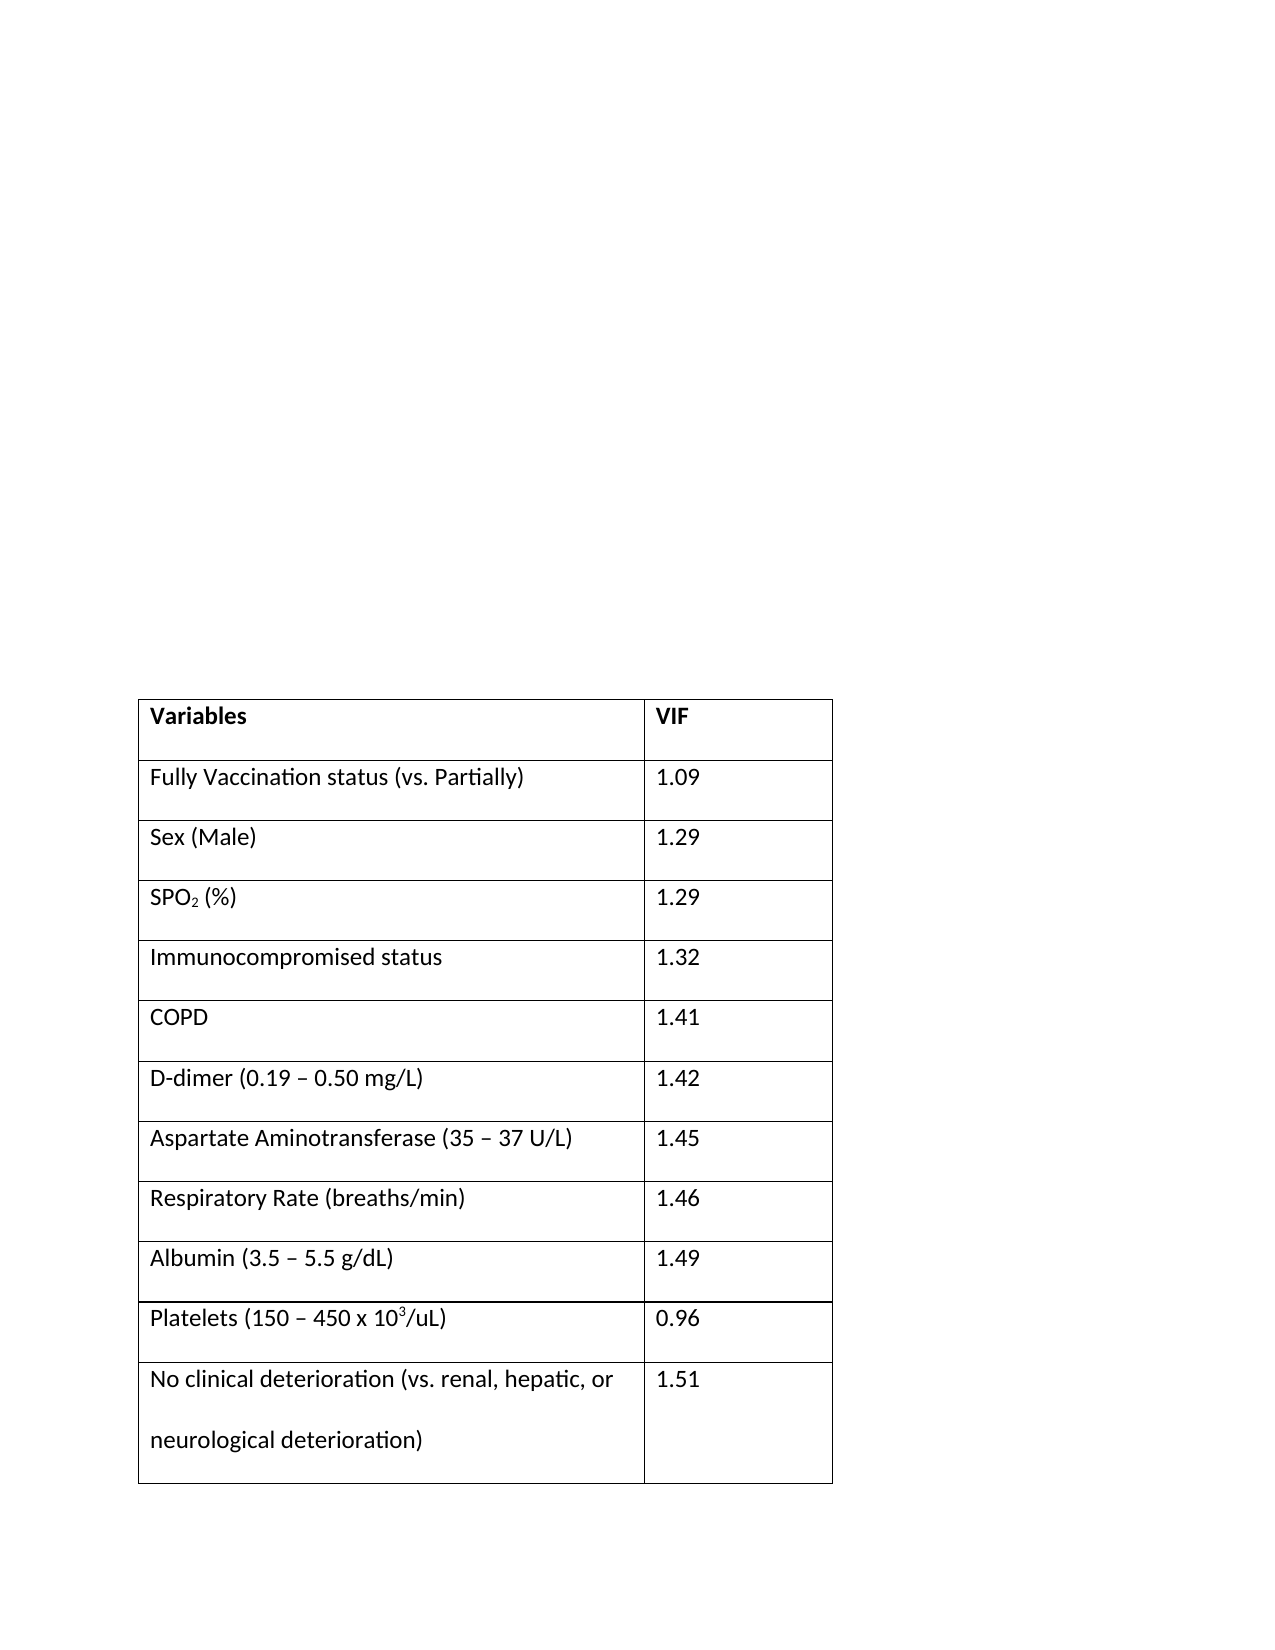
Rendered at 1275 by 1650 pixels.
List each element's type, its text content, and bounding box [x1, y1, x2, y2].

table_cell 1.46 [645, 1182, 832, 1241]
table_cell Platelets (150 – 450 x 103/uL) [139, 1303, 644, 1362]
table_cell Respiratory Rate (breaths/min) [139, 1182, 644, 1241]
table_cell 1.42 [645, 1062, 832, 1121]
table_cell Immunocompromised status [139, 941, 644, 1000]
table_cell Sex (Male) [139, 821, 644, 880]
table_cell No clinical deterioration (vs. renal, hepatic, or neurological deterioration) [139, 1363, 644, 1483]
table_cell SPO2 (%) [139, 881, 644, 940]
table_cell COPD [139, 1001, 644, 1061]
table_cell 0.96 [645, 1303, 832, 1362]
table_cell Aspartate Aminotransferase (35 – 37 U/L) [139, 1122, 644, 1181]
table_cell 1.45 [645, 1122, 832, 1181]
table_cell 1.29 [645, 821, 832, 880]
table_cell Albumin (3.5 – 5.5 g/dL) [139, 1242, 644, 1301]
table_cell D-dimer (0.19 – 0.50 mg/L) [139, 1062, 644, 1121]
table_cell 1.29 [645, 881, 832, 940]
table_header Variables [139, 700, 644, 759]
table_header VIF [645, 700, 832, 759]
table_cell 1.49 [645, 1242, 832, 1301]
table_cell 1.32 [645, 941, 832, 1000]
table_cell 1.41 [645, 1001, 832, 1061]
table_cell 1.51 [645, 1363, 832, 1483]
table_cell Fully Vaccination status (vs. Partially) [139, 761, 644, 820]
table_cell 1.09 [645, 761, 832, 820]
